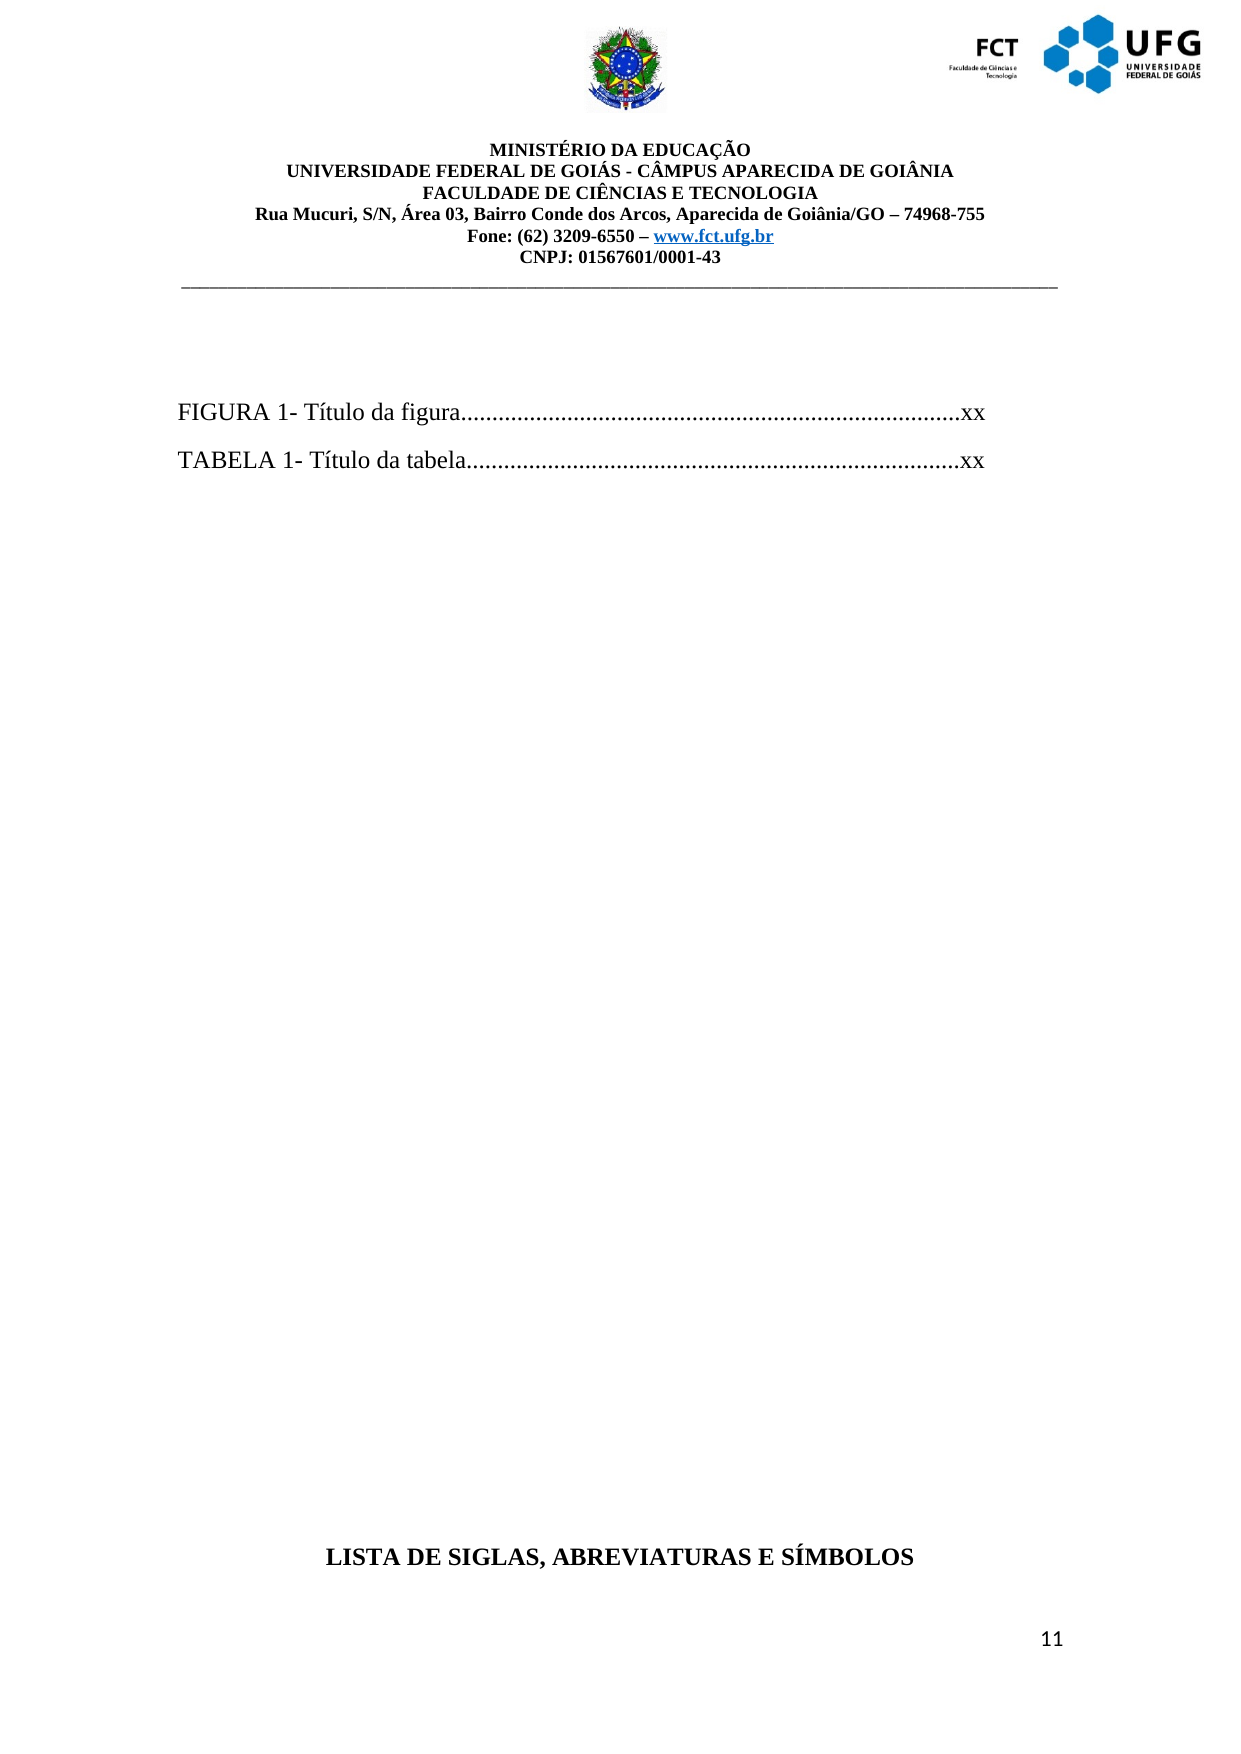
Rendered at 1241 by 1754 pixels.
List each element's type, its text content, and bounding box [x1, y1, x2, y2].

picture [584, 26, 668, 113]
text FIGURA 1- Título da figura................................................................................xx [177, 397, 1063, 426]
picture [940, 5, 1213, 105]
text LISTA DE SIGLAS, ABREVIATURAS E SÍMBOLOS [177, 1542, 1063, 1571]
text TABELA 1- Título da tabela...............................................................................xx [177, 445, 1063, 473]
